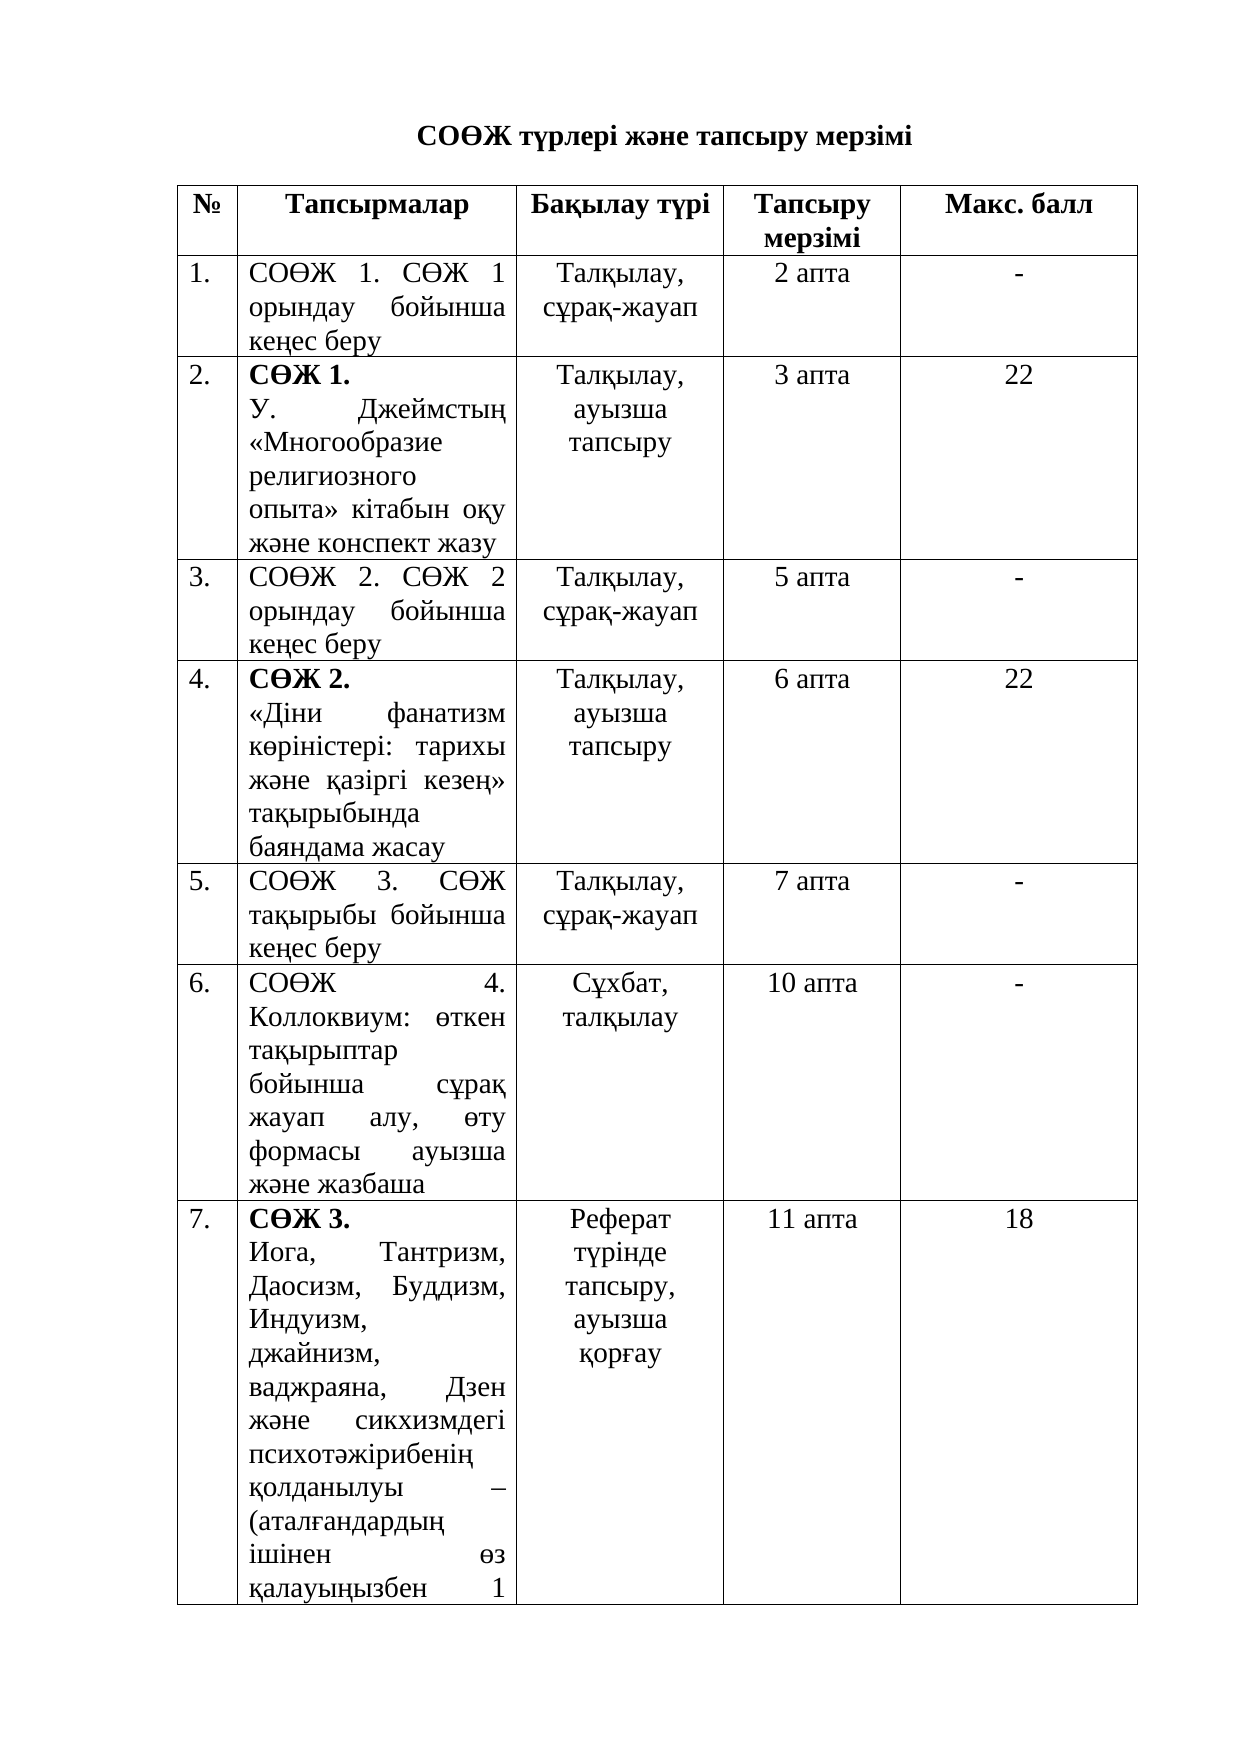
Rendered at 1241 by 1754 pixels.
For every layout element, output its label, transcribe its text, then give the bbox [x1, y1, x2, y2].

table_cell [178, 965, 237, 1200]
table_cell 22 [901, 357, 1137, 558]
table_header Тапсырмалар [238, 186, 516, 254]
table_cell Талқылау, сұрақ-жауап [517, 256, 723, 356]
table_cell Сұхбат, талқылау [517, 965, 723, 1200]
table_cell СОӨЖ 1. СӨЖ 1 орындау бойынша кеңес беру [238, 256, 516, 356]
table_cell Талқылау, сұрақ-жауап [517, 560, 723, 660]
table_cell - [901, 965, 1137, 1200]
table_cell [178, 357, 237, 558]
table_cell - [901, 256, 1137, 356]
table_cell 6 апта [724, 661, 900, 862]
table_cell Талқылау, ауызша тапсыру [517, 357, 723, 558]
table_cell 18 [901, 1201, 1137, 1603]
table_cell СОӨЖ 3. СӨЖ тақырыбы бойынша кеңес беру [238, 864, 516, 964]
table_cell 22 [901, 661, 1137, 862]
table_cell [178, 661, 237, 862]
table_header Тапсыру мерзімі [724, 186, 900, 254]
table_cell 11 апта [724, 1201, 900, 1603]
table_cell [517, 1201, 723, 1603]
table_cell - [901, 864, 1137, 964]
table_cell СОӨЖ 2. СӨЖ 2 орындау бойынша кеңес беру [238, 560, 516, 660]
table_cell 7 апта [724, 864, 900, 964]
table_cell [238, 1201, 516, 1603]
table_cell СӨЖ 2. «Діни фанатизм көріністері: тарихы және қазіргі кезең» тақырыбында баяндама жасау [238, 661, 516, 862]
table_cell [178, 1201, 237, 1603]
table_cell Талқылау, ауызша тапсыру [517, 661, 723, 862]
table_cell 3 апта [724, 357, 900, 558]
text СОӨЖ түрлері және тапсыру мерзімі [177, 118, 1152, 152]
table_cell [178, 560, 237, 660]
table_cell СӨЖ 1. У. Джеймстың «Многообразие религиозного опыта» кітабын оқу және конспект жазу [238, 357, 516, 558]
table_cell Талқылау, сұрақ-жауап [517, 864, 723, 964]
table_cell 2 апта [724, 256, 900, 356]
table_cell [178, 864, 237, 964]
table_header № [178, 186, 237, 254]
table_header Макс. балл [901, 186, 1137, 254]
table_header Бақылау түрі [517, 186, 723, 254]
table_cell СОӨЖ 4. Коллоквиум: өткен тақырыптар бойынша сұрақ жауап алу, өту формасы ауызша және жазбаша [238, 965, 516, 1200]
table_cell - [901, 560, 1137, 660]
table_cell 5 апта [724, 560, 900, 660]
table_cell 10 апта [724, 965, 900, 1200]
table_cell [178, 256, 237, 356]
